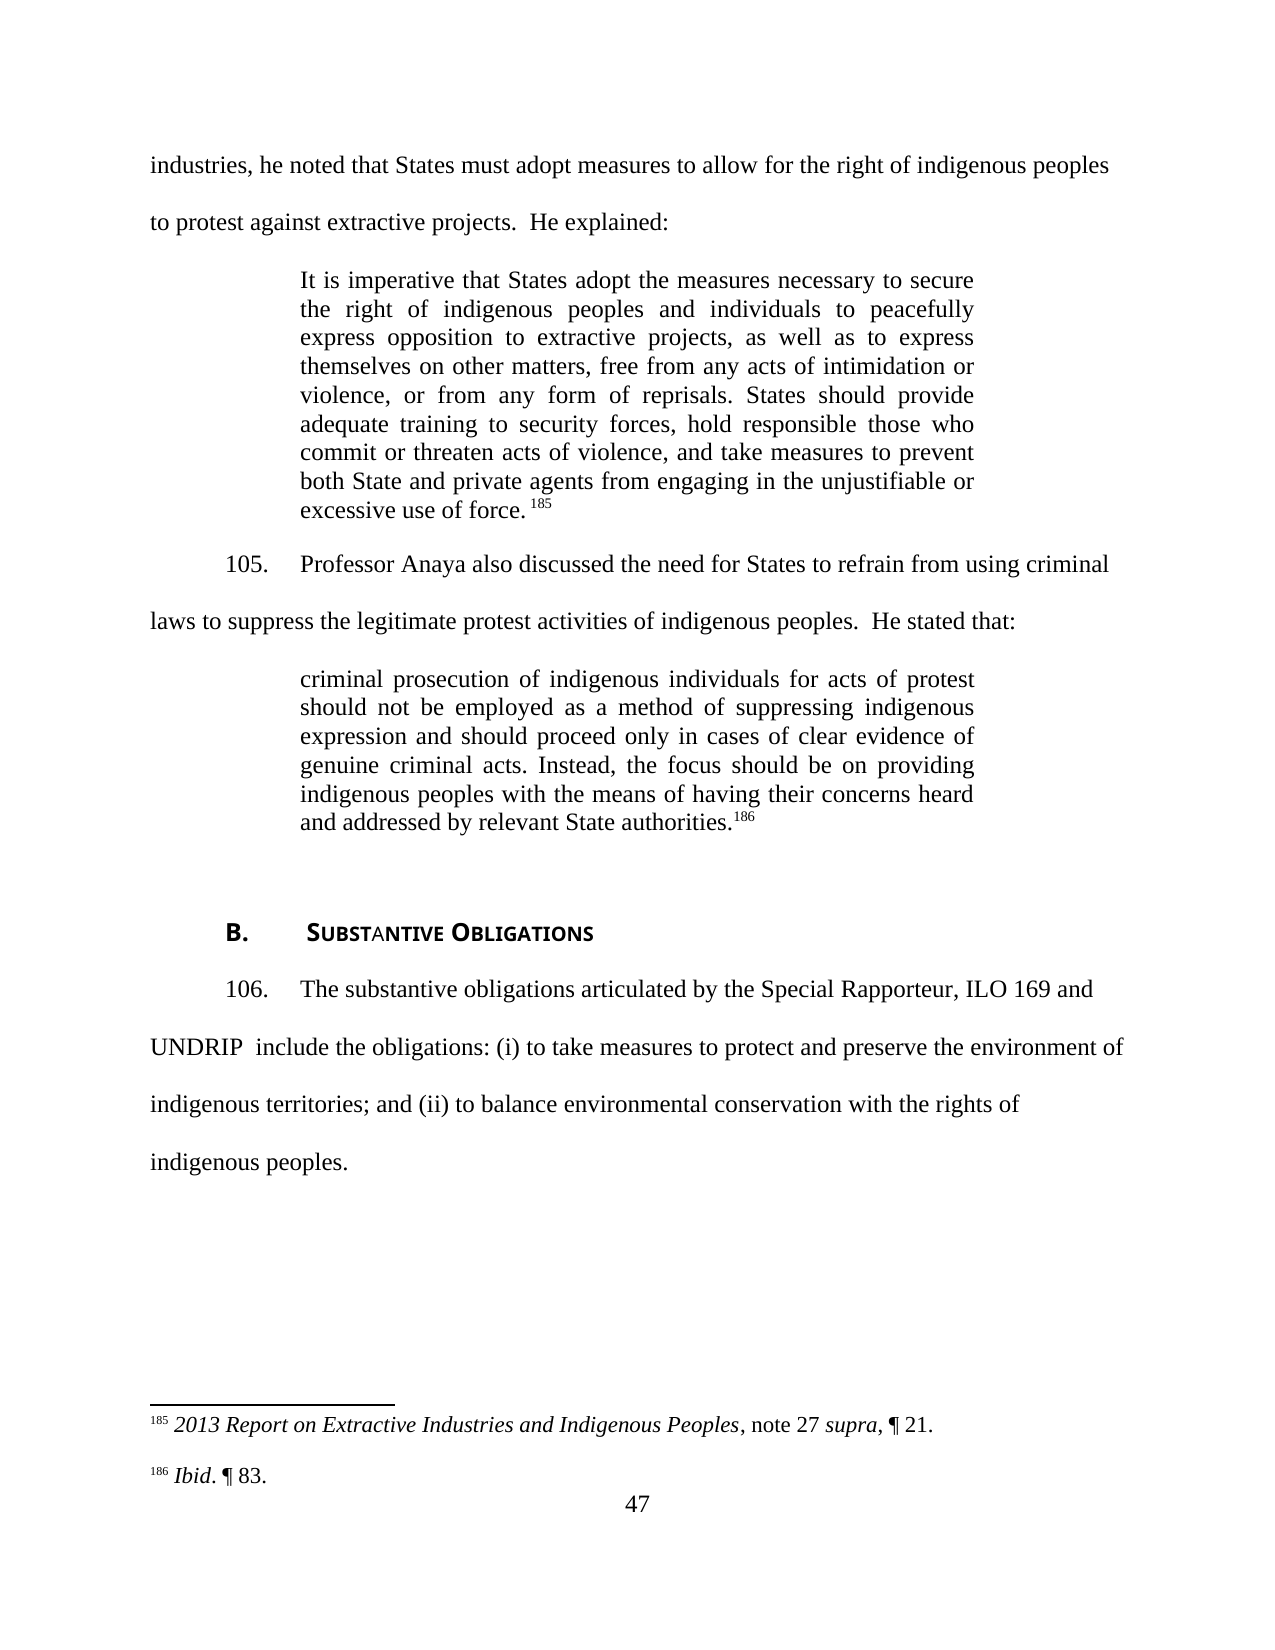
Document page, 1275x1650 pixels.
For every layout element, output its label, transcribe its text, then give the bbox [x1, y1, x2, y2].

list criminal prosecution of indigenous individuals for acts of protest should not be employed as a method of suppressing indigenous expression and should proceed only in cases of clear evidence of genuine criminal acts. Instead, the focus should be on providing indigenous peoples with the means of having their concerns heard and addressed by relevant State authorities. [300, 664, 975, 836]
text The substantive obligations articulated by the Special Rapporteur, ILO 169 and UNDRIP include the obligations: (i) to take measures to protect and preserve the environment of indigenous territories; and (ii) to balance environmental conservation with the rights of indigenous peoples. [150, 974, 1125, 1175]
text Professor Anaya also discussed the need for States to refrain from using criminal laws to suppress the legitimate protest activities of indigenous peoples. He stated that: [150, 549, 1125, 635]
list It is imperative that States adopt the measures necessary to secure the right of indigenous peoples and individuals to peacefully express opposition to extractive projects, as well as to express themselves on other matters, free from any acts of intimidation or violence, or from any form of reprisals. States should provide adequate training to security forces, hold responsible those who commit or threaten acts of violence, and take measures to prevent both State and private agents from engaging in the unjustifiable or excessive use of force. [300, 265, 975, 524]
subtitle Substantive Obligations [225, 915, 1125, 949]
text Professor Anaya has outlined various obligations to ensure that indigenous peoples can safely oppose projects and activities. For example, in his report on extractive industries, he noted that States must adopt measures to allow for the right of indigenous peoples to protest against extractive projects. He explained: [150, 150, 1125, 236]
